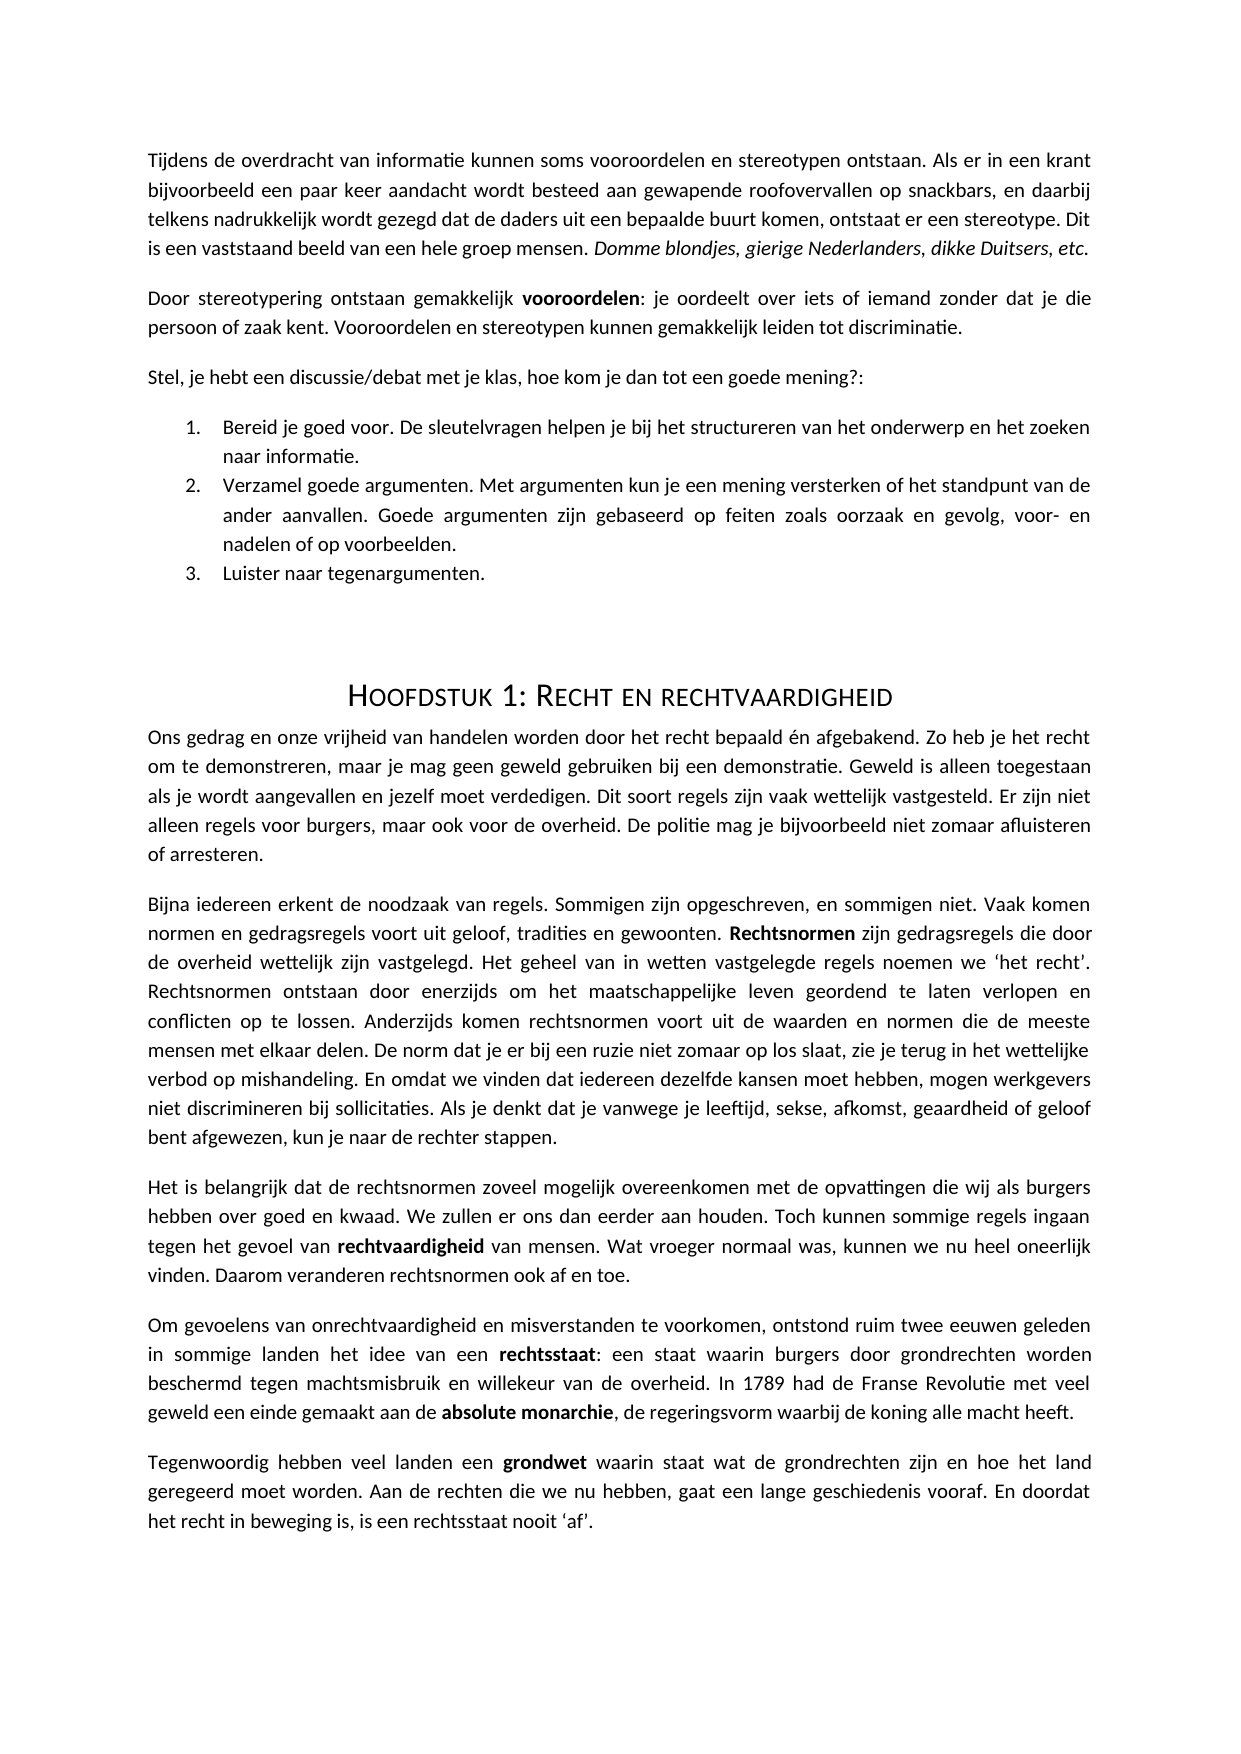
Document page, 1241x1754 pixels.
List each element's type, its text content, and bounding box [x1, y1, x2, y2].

text Om gevoelens van onrechtvaardigheid en misverstanden te voorkomen, ontstond ruim twee eeuwen geleden in sommige landen het idee van een rechtsstaat: een staat waarin burgers door grondrechten worden beschermd tegen machtsmisbruik en willekeur van de overheid. In 1789 had de Franse Revolutie met veel geweld een einde gemaakt aan de absolute monarchie, de regeringsvorm waarbij de koning alle macht heeft. [148, 1312, 1093, 1425]
text Het is belangrijk dat de rechtsnormen zoveel mogelijk overeenkomen met de opvattingen die wij als burgers hebben over goed en kwaad. We zullen er ons dan eerder aan houden. Toch kunnen sommige regels ingaan tegen het gevoel van rechtvaardigheid van mensen. Wat vroeger normaal was, kunnen we nu heel oneerlijk vinden. Daarom veranderen rechtsnormen ook af en toe. [148, 1174, 1093, 1287]
text Stel, je hebt een discussie/debat met je klas, hoe kom je dan tot een goede mening?: [148, 364, 1093, 390]
text Tegenwoordig hebben veel landen een grondwet waarin staat wat de grondrechten zijn en hoe het land geregeerd moet worden. Aan de rechten die we nu hebben, gaat een lange geschiedenis vooraf. En doordat het recht in beweging is, is een rechtsstaat nooit ‘af’. [148, 1449, 1093, 1533]
text Door stereotypering ontstaan gemakkelijk vooroordelen: je oordeelt over iets of iemand zonder dat je die persoon of zaak kent. Vooroordelen en stereotypen kunnen gemakkelijk leiden tot discriminatie. [148, 285, 1093, 340]
text Tijdens de overdracht van informatie kunnen soms vooroordelen en stereotypen ontstaan. Als er in een krant bijvoorbeeld een paar keer aandacht wordt besteed aan gewapende roofovervallen op snackbars, en daarbij telkens nadrukkelijk wordt gezegd dat de daders uit een bepaalde buurt komen, ontstaat er een stereotype. Dit is een vaststaand beeld van een hele groep mensen. Domme blondjes, gierige Nederlanders, dikke Duitsers, etc. [148, 148, 1093, 261]
text Ons gedrag en onze vrijheid van handelen worden door het recht bepaald én afgebakend. Zo heb je het recht om te demonstreren, maar je mag geen geweld gebruiken bij een demonstratie. Geweld is alleen toegestaan als je wordt aangevallen en jezelf moet verdedigen. Dit soort regels zijn vaak wettelijk vastgesteld. Er zijn niet alleen regels voor burgers, maar ook voor de overheid. De politie mag je bijvoorbeeld niet zomaar afluisteren of arresteren. [148, 724, 1093, 867]
text Bijna iedereen erkent de noodzaak van regels. Sommigen zijn opgeschreven, en sommigen niet. Vaak komen normen en gedragsregels voort uit geloof, tradities en gewoonten. Rechtsnormen zijn gedragsregels die door de overheid wettelijk zijn vastgelegd. Het geheel van in wetten vastgelegde regels noemen we ‘het recht’. Rechtsnormen ontstaan door enerzijds om het maatschappelijke leven geordend te laten verlopen en conflicten op te lossen. Anderzijds komen rechtsnormen voort uit de waarden en normen die de meeste mensen met elkaar delen. De norm dat je er bij een ruzie niet zomaar op los slaat, zie je terug in het wettelijke verbod op mishandeling. En omdat we vinden dat iedereen dezelfde kansen moet hebben, mogen werkgevers niet discrimineren bij sollicitaties. Als je denkt dat je vanwege je leeftijd, sekse, afkomst, geaardheid of geloof bent afgewezen, kun je naar de rechter stappen. [148, 891, 1093, 1150]
list Luister naar tegenargumenten. [185, 560, 1093, 586]
list Verzamel goede argumenten. Met argumenten kun je een mening versterken of het standpunt van de ander aanvallen. Goede argumenten zijn gebaseerd op feiten zoals oorzaak en gevolg, voor- en nadelen of op voorbeelden. [185, 473, 1093, 556]
list Bereid je goed voor. De sleutelvragen helpen je bij het structureren van het onderwerp en het zoeken naar informatie. [185, 414, 1093, 469]
subtitle Hoofdstuk 1: Recht en rechtvaardigheid [148, 673, 1093, 714]
